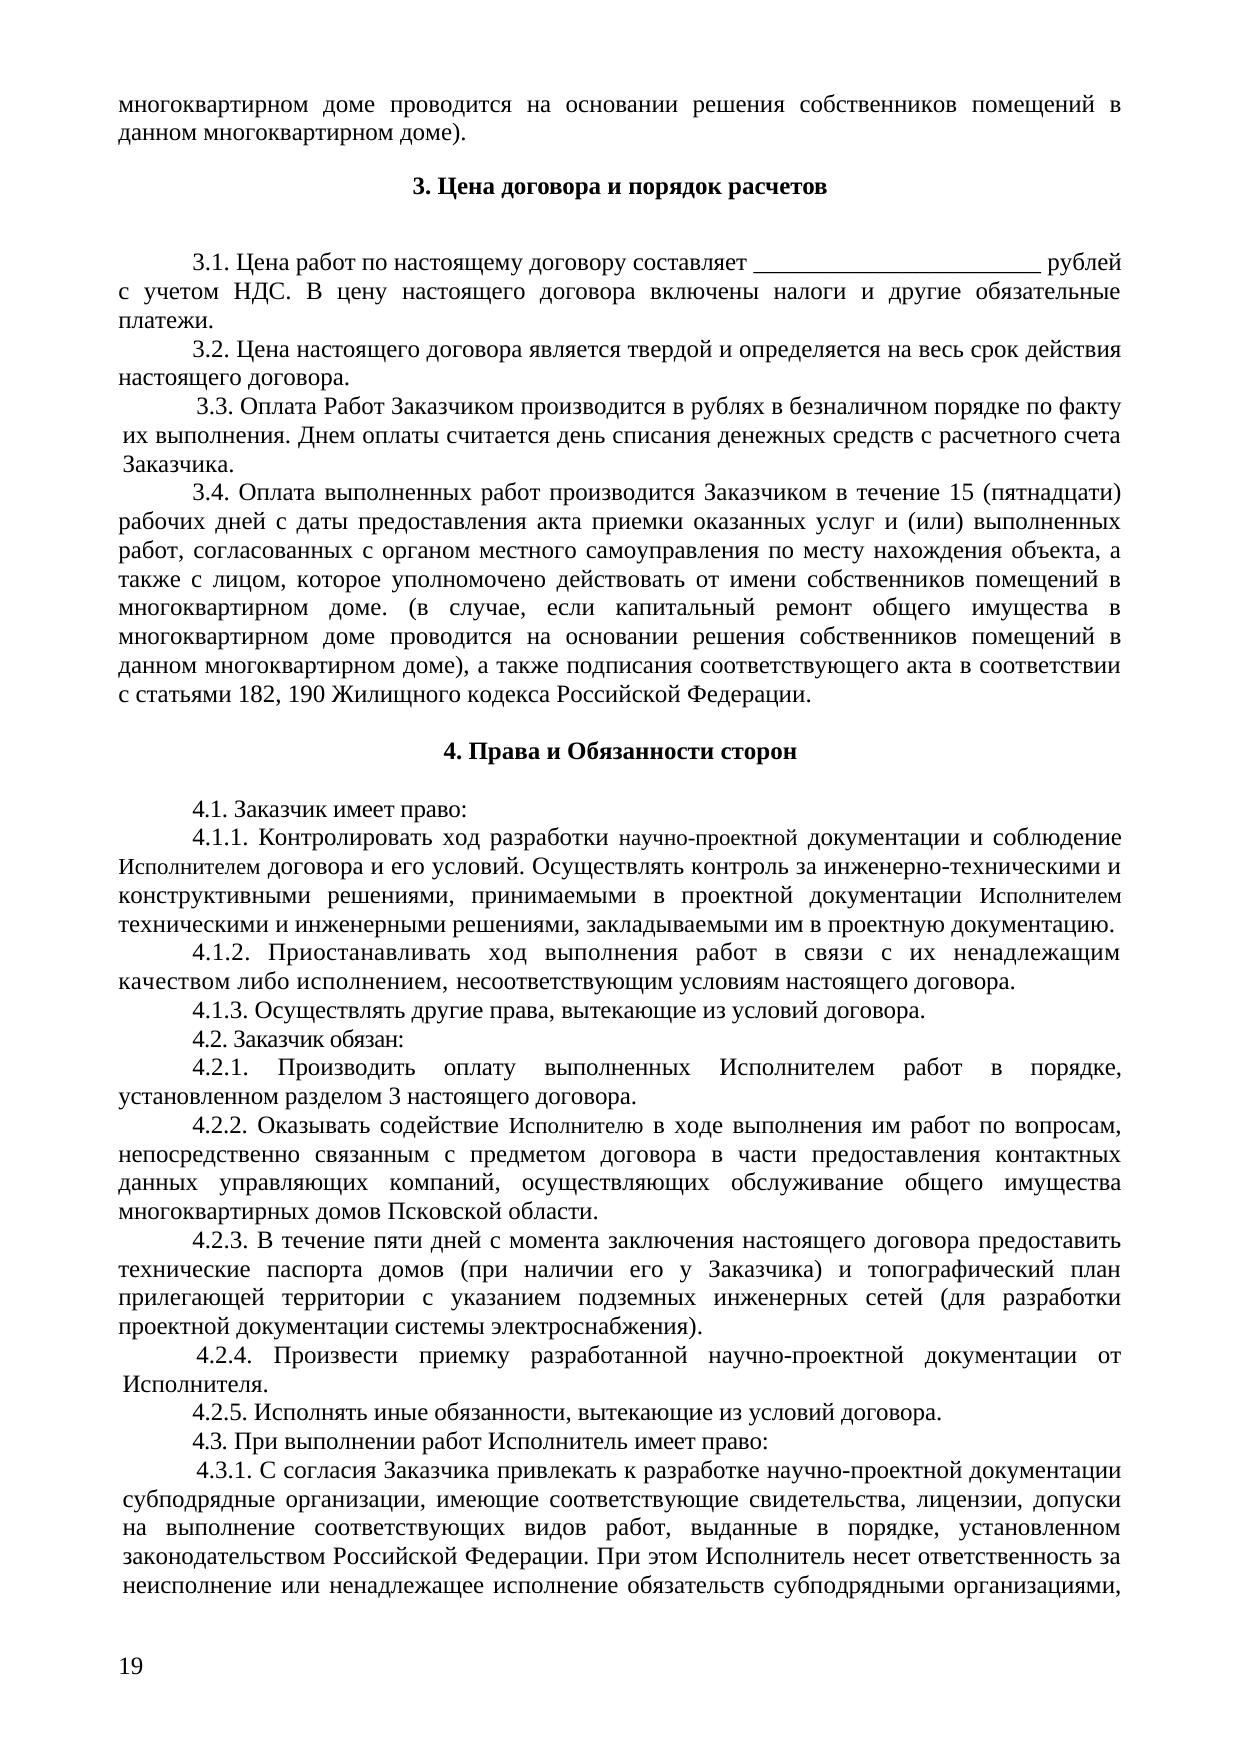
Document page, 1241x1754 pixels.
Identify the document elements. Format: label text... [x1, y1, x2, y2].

text 3.4. Оплата выполненных работ производится Заказчиком в течение 15 (пятнадцати) рабочих дней с даты предоставления акта приемки оказанных услуг и (или) выполненных работ, согласованных с органом местного самоуправления по месту нахождения объекта, а также с лицом, которое уполномочено действовать от имени собственников помещений в многоквартирном доме. (в случае, если капитальный ремонт общего имущества в многоквартирном доме проводится на основании решения собственников помещений в данном многоквартирном доме), а также подписания соответствующего акта в соответствии с статьями 182, 190 Жилищного кодекса Российской Федерации. [118, 477, 1122, 707]
text 4.1.3. Осуществлять другие права, вытекающие из условий договора. [118, 995, 1122, 1024]
text 4.2.5. Исполнять иные обязанности, вытекающие из условий договора. [118, 1397, 1122, 1426]
text 4.2. Заказчик обязан: [192, 1024, 1122, 1052]
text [122, 1455, 1122, 1599]
text 4.1.1. Контролировать ход разработки научно-проектной документации и соблюдение Исполнителем договора и его условий. Осуществлять контроль за инженерно-техническими и конструктивными решениями, принимаемыми в проектной документации Исполнителем техническими и инженерными решениями, закладываемыми им в проектную документацию. [118, 822, 1122, 937]
text 4.2.4. Произвести приемку разработанной научно-проектной документации от Исполнителя. [122, 1340, 1122, 1397]
text 4.1. Заказчик имеет право: [118, 794, 1122, 822]
text 4.3. При выполнении работ Исполнитель имеет право: [118, 1426, 1122, 1455]
text 4.1.2. Приостанавливать ход выполнения работ в связи с их ненадлежащим качеством либо исполнением, несоответствующим условиям настоящего договора. [118, 937, 1122, 995]
text 4.2.2. Оказывать содействие Исполнителю в ходе выполнения им работ по вопросам, непосредственно связанным с предметом договора в части предоставления контактных данных управляющих компаний, осуществляющих обслуживание общего имущества многоквартирных домов Псковской области. [118, 1110, 1122, 1225]
text 4.2.1. Производить оплату выполненных Исполнителем работ в порядке, установленном разделом 3 настоящего договора. [118, 1052, 1122, 1110]
text 4.2.3. В течение пяти дней с момента заключения настоящего договора предоставить технические паспорта домов (при наличии его у Заказчика) и топографический план прилегающей территории с указанием подземных инженерных сетей (для разработки проектной документации системы электроснабжения). [118, 1225, 1122, 1340]
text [118, 89, 1122, 146]
text 3.3. Оплата Работ Заказчиком производится в рублях в безналичном порядке по факту их выполнения. Днем оплаты считается день списания денежных средств с расчетного счета Заказчика. [122, 391, 1122, 477]
text 3. Цена договора и порядок расчетов [118, 171, 1122, 200]
text 3.1. Цена работ по настоящему договору составляет _______________________ рублей с учетом НДС. В цену настоящего договора включены налоги и другие обязательные платежи. [118, 247, 1122, 334]
text 4. Права и Обязанности сторон [118, 736, 1122, 765]
text 3.2. Цена настоящего договора является твердой и определяется на весь срок действия настоящего договора. [118, 334, 1122, 391]
